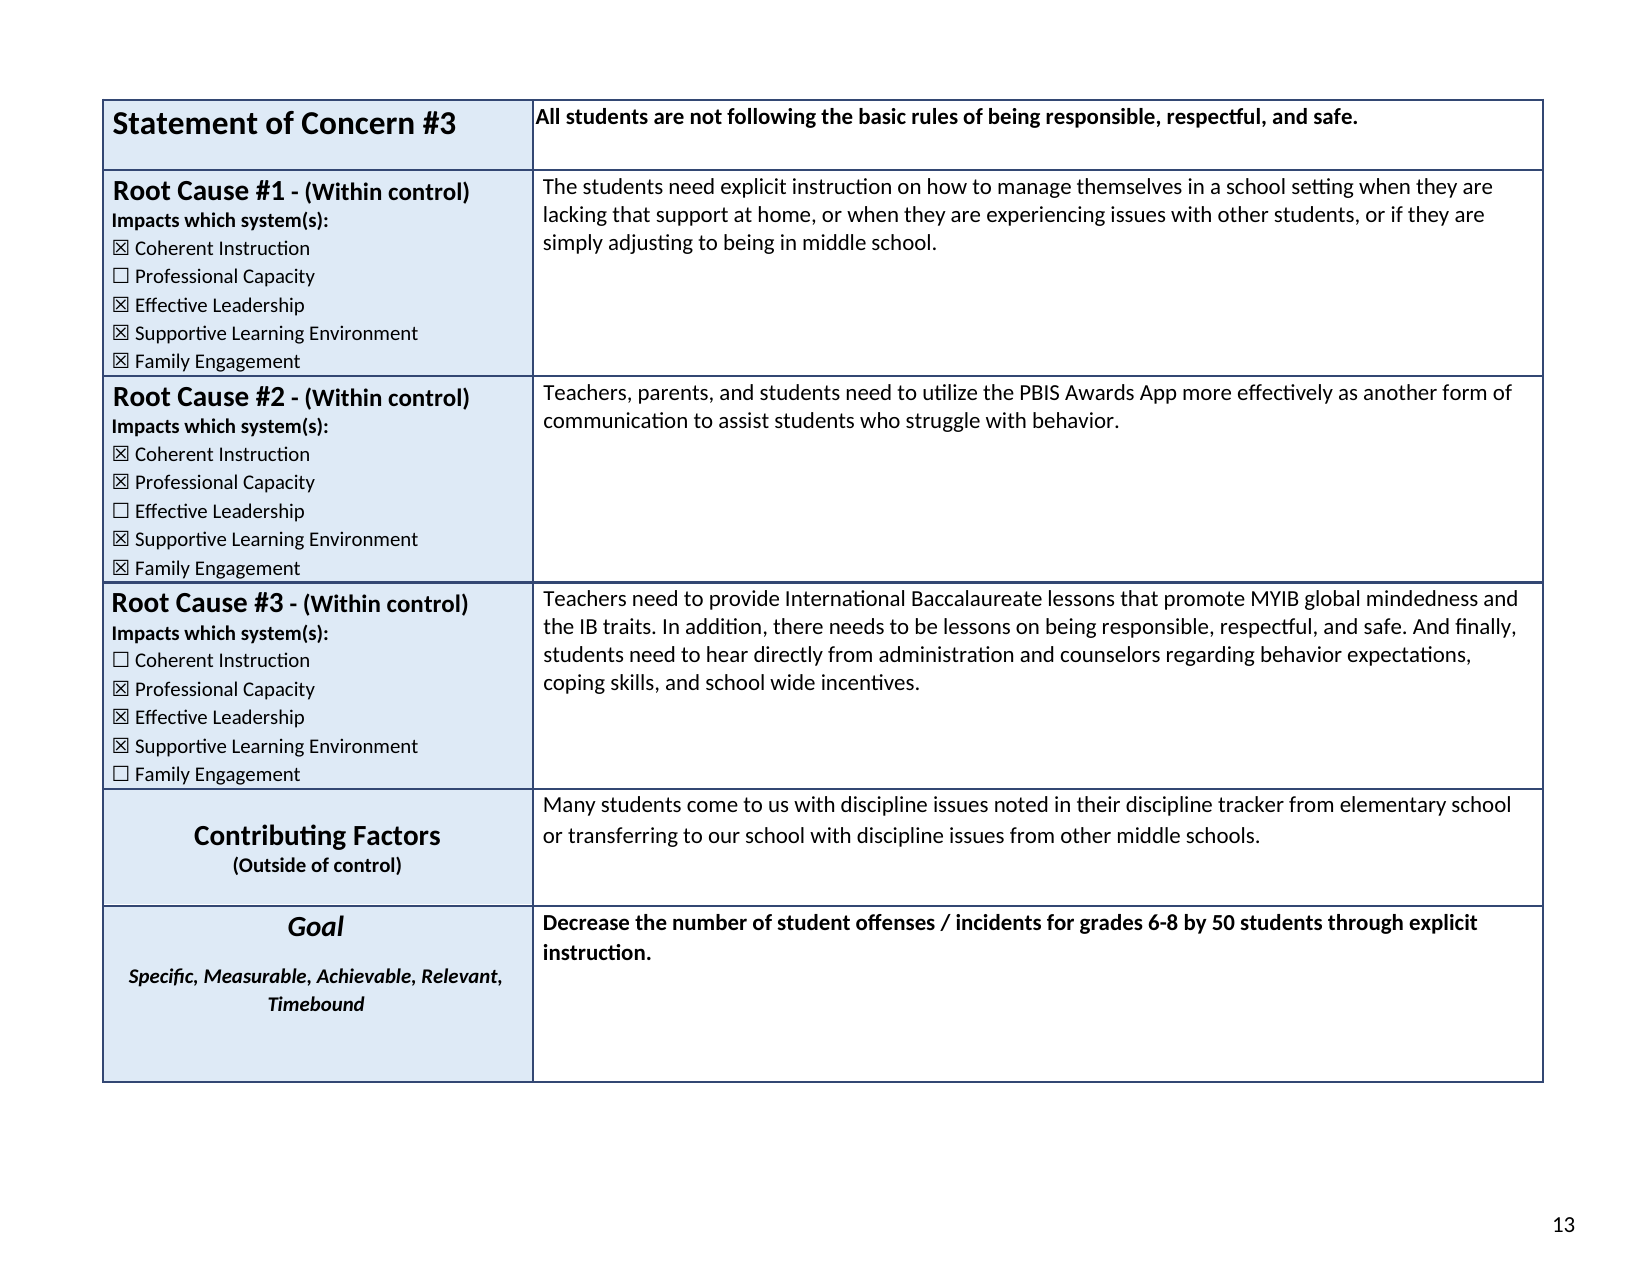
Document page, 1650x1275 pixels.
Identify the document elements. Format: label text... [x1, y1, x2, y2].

table_cell Root Cause #3 - (Within control) Impacts which system(s): Coherent Instruction Professional Capacity Effective Leadership Supportive Learning Environment Family Engagement [104, 584, 532, 788]
table_cell Many students come to us with discipline issues noted in their discipline tracker from elementary school or transferring to our school with discipline issues from other middle schools. [534, 790, 1542, 904]
table_cell Teachers need to provide International Baccalaureate lessons that promote MYIB global mindedness and the IB traits. In addition, there needs to be lessons on being responsible, respectful, and safe. And finally, students need to hear directly from administration and counselors regarding behavior expectations, coping skills, and school wide incentives. [534, 584, 1542, 788]
table_cell Root Cause #2 - (Within control) Impacts which system(s): Coherent Instruction Professional Capacity Effective Leadership Supportive Learning Environment Family Engagement [104, 377, 532, 581]
table_cell Teachers, parents, and students need to utilize the PBIS Awards App more effectively as another form of communication to assist students who struggle with behavior. [534, 377, 1542, 581]
table_cell Goal Specific, Measurable, Achievable, Relevant, Timebound [104, 907, 532, 1081]
table_header Statement of Concern #3 [104, 101, 532, 169]
table_header All students are not following the basic rules of being responsible, respectful, and safe. [534, 101, 1542, 169]
table_cell Decrease the number of student offenses / incidents for grades 6-8 by 50 students through explicit instruction. [534, 907, 1542, 1081]
table_cell The students need explicit instruction on how to manage themselves in a school setting when they are lacking that support at home, or when they are experiencing issues with other students, or if they are simply adjusting to being in middle school. [534, 171, 1542, 375]
table_cell Root Cause #1 - (Within control) Impacts which system(s): Coherent Instruction Professional Capacity Effective Leadership Supportive Learning Environment Family Engagement [104, 171, 532, 375]
table_cell Contributing Factors (Outside of control) [104, 790, 532, 904]
